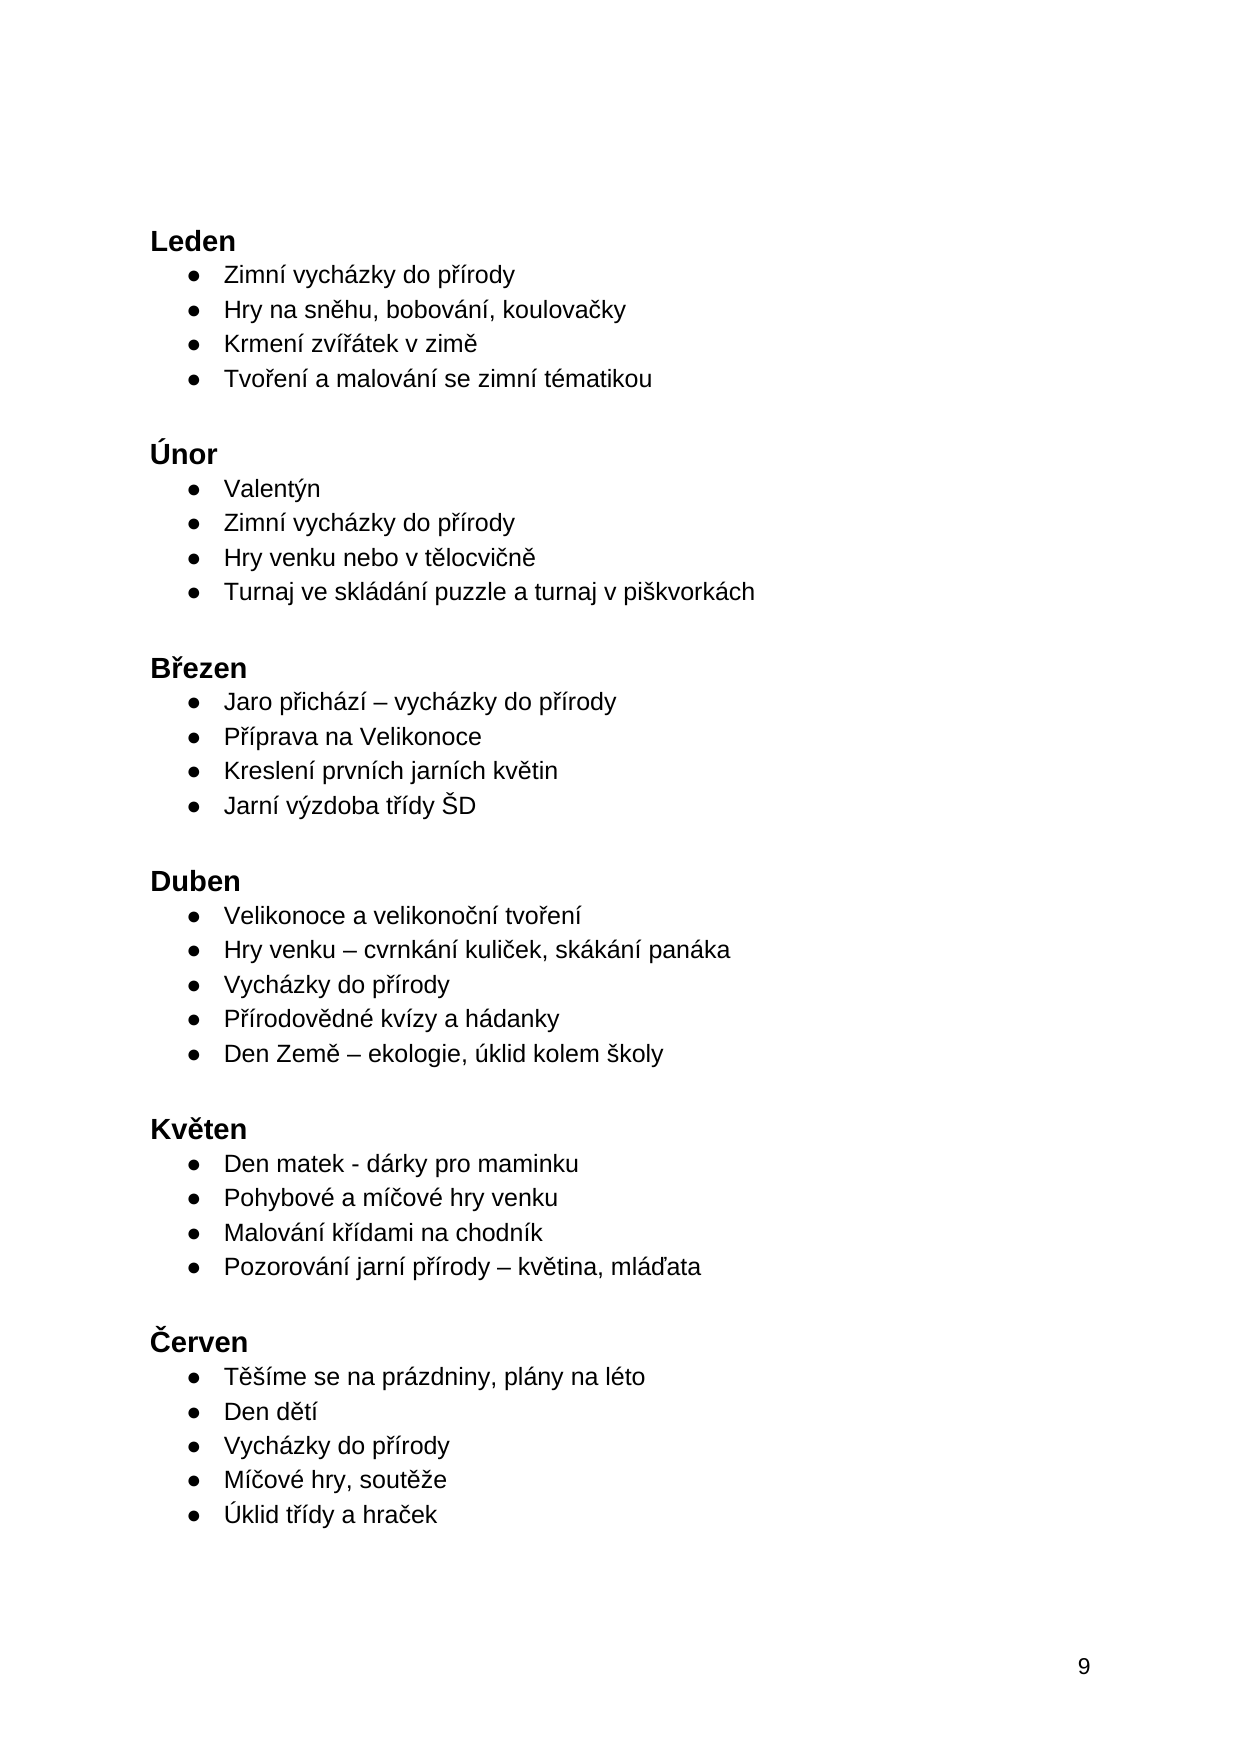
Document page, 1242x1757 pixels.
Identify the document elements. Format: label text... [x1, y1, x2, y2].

list Hry na sněhu, bobování, koulovačky [186, 295, 1092, 323]
list Tvoření a malování se zimní tématikou [186, 364, 1092, 392]
list Hry venku nebo v tělocvičně [186, 543, 1092, 571]
list Turnaj ve skládání puzzle a turnaj v piškvorkách [186, 577, 1092, 606]
list Kreslení prvních jarních květin [186, 756, 1092, 785]
list Přírodovědné kvízy a hádanky [186, 1004, 1092, 1033]
list Těšíme se na prázdniny, plány na léto [186, 1362, 1092, 1391]
list Pohybové a míčové hry venku [186, 1183, 1092, 1212]
list Den Země – ekologie, úklid kolem školy [186, 1038, 1092, 1067]
list Den matek - dárky pro maminku [186, 1148, 1092, 1177]
list Krmení zvířátek v zimě [186, 329, 1092, 358]
list Míčové hry, soutěže [186, 1465, 1092, 1494]
subtitle Únor [149, 437, 1092, 471]
subtitle Červen [149, 1326, 1092, 1359]
list Zimní vycházky do přírody [186, 508, 1092, 537]
list Den dětí [186, 1396, 1092, 1425]
list Úklid třídy a hraček [186, 1500, 1092, 1529]
list Zimní vycházky do přírody [186, 260, 1092, 289]
subtitle Květen [150, 1112, 1092, 1146]
list Malování křídami na chodník [186, 1217, 1092, 1246]
list Jaro přichází – vycházky do přírody [186, 687, 1092, 716]
list Vycházky do přírody [186, 1431, 1092, 1460]
list Příprava na Velikonoce [186, 722, 1092, 750]
subtitle Leden [150, 224, 1092, 257]
list Hry venku – cvrnkání kuliček, skákání panáka [186, 935, 1092, 964]
subtitle Březen [150, 651, 1092, 684]
list Valentýn [186, 474, 1092, 502]
list Pozorování jarní přírody – květina, mláďata [186, 1252, 1092, 1281]
list Jarní výzdoba třídy ŠD [186, 791, 1092, 819]
list Velikonoce a velikonoční tvoření [186, 901, 1092, 929]
list Vycházky do přírody [186, 969, 1092, 998]
subtitle Duben [150, 864, 1092, 898]
